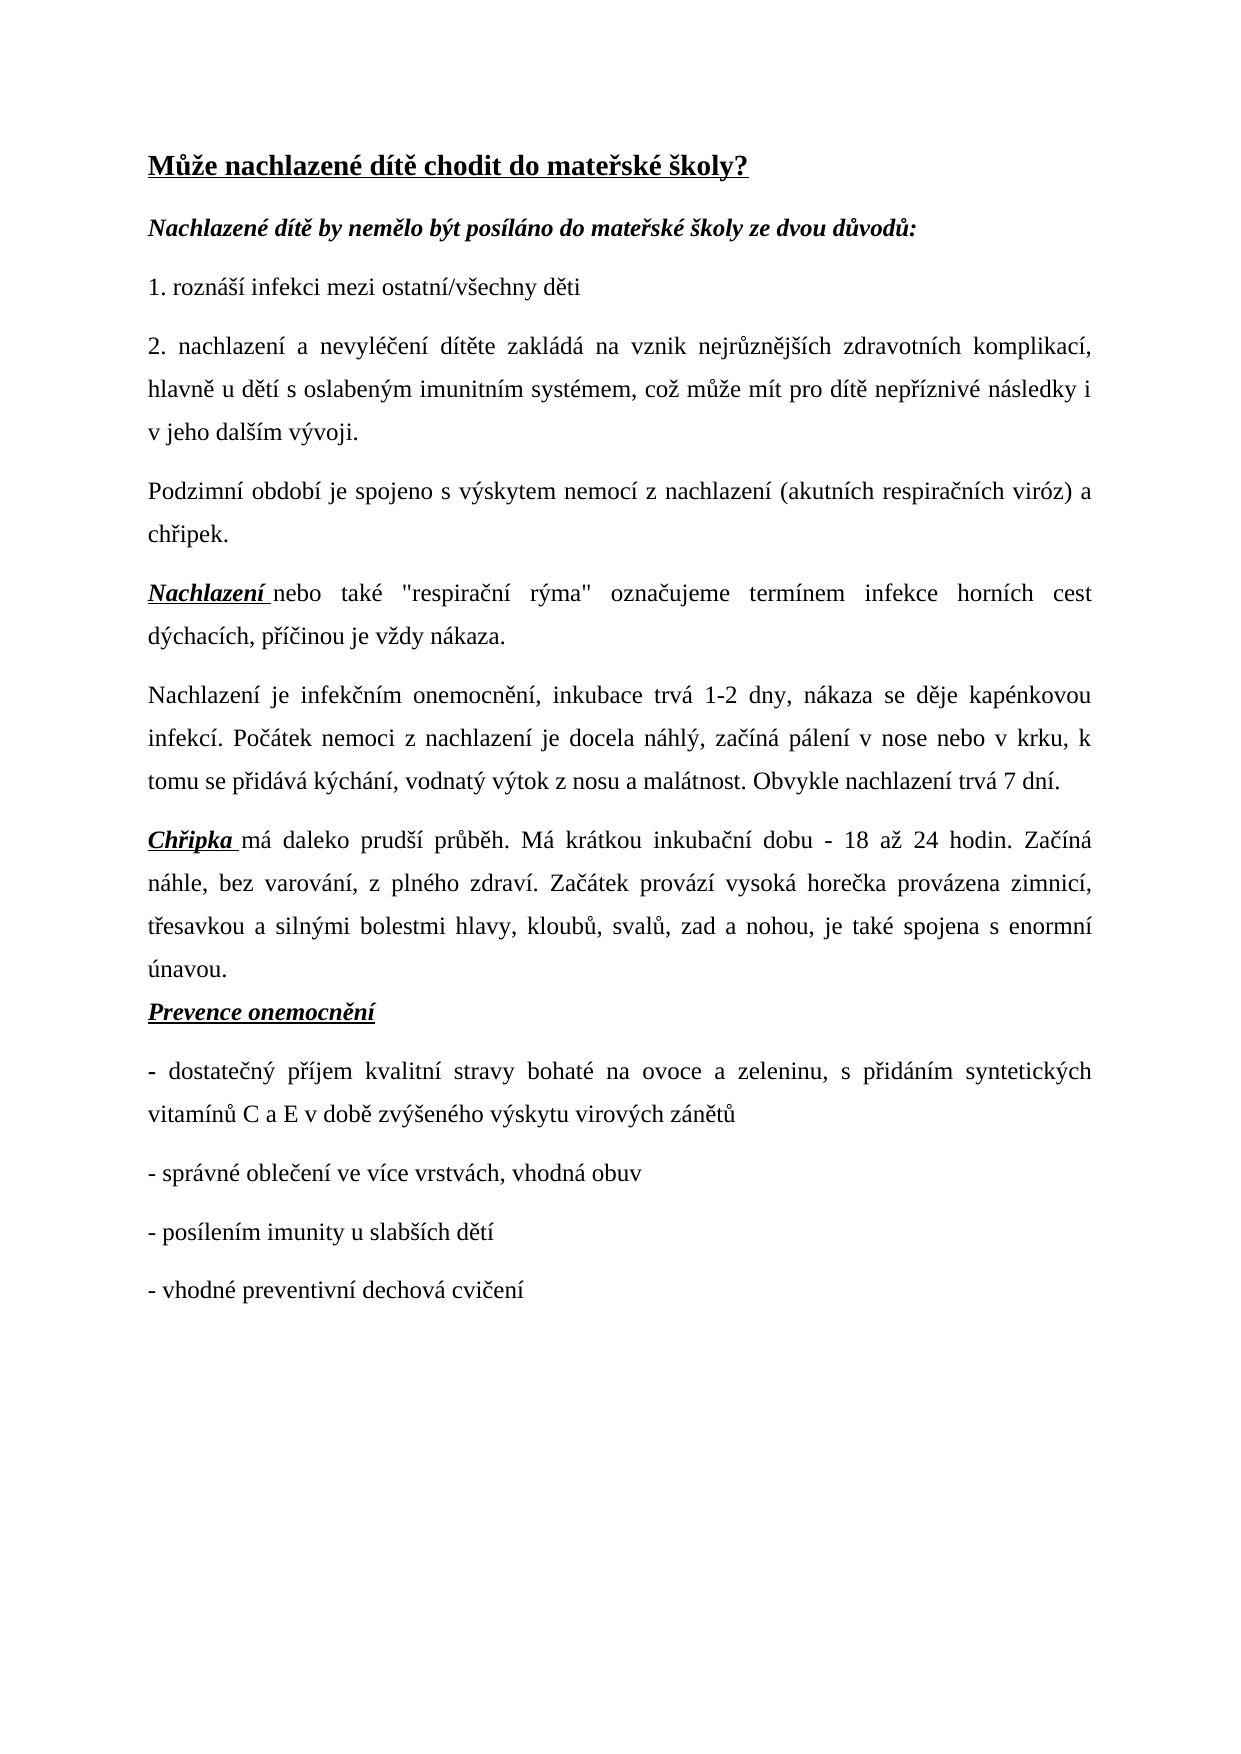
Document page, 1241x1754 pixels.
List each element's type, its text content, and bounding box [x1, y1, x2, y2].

text 1. roznáší infekci mezi ostatní/všechny děti [148, 272, 1093, 301]
text Chřipka má daleko prudší průběh. Má krátkou inkubační dobu - 18 až 24 hodin. Začíná náhle, bez varování, z plného zdraví. Začátek provází vysoká horečka provázena zimnicí, třesavkou a silnými bolestmi hlavy, kloubů, svalů, zad a nohou, je také spojena s enormní únavou. [148, 825, 1093, 983]
text Nachlazení je infekčním onemocnění, inkubace trvá 1-2 dny, nákaza se děje kapénkovou infekcí. Počátek nemoci z nachlazení je docela náhlý, začíná pálení v nose nebo v krku, k tomu se přidává kýchání, vodnatý výtok z nosu a malátnost. Obvykle nachlazení trvá 7 dní. [148, 680, 1093, 795]
text - posílením imunity u slabších dětí [148, 1217, 1093, 1245]
text Nachlazené dítě by nemělo být posíláno do mateřské školy ze dvou důvodů: [148, 213, 1093, 242]
text Nachlazení nebo také "respirační rýma" označujeme termínem infekce horních cest dýchacích, příčinou je vždy nákaza. [148, 578, 1093, 650]
text 2. nachlazení a nevyléčení dítěte zakládá na vznik nejrůznějších zdravotních komplikací, hlavně u dětí s oslabeným imunitním systémem, což může mít pro dítě nepříznivé následky i v jeho dalším vývoji. [148, 331, 1093, 446]
text Může nachlazené dítě chodit do mateřské školy? [148, 148, 1093, 181]
text - správné oblečení ve více vrstvách, vhodná obuv [148, 1158, 1093, 1187]
text Prevence onemocnění [148, 997, 1093, 1026]
text - dostatečný příjem kvalitní stravy bohaté na ovoce a zeleninu, s přidáním syntetických vitamínů C a E v době zvýšeného výskytu virových zánětů [148, 1056, 1093, 1128]
text Podzimní období je spojeno s výskytem nemocí z nachlazení (akutních respiračních viróz) a chřipek. [148, 476, 1093, 548]
text - vhodné preventivní dechová cvičení [148, 1275, 1093, 1304]
